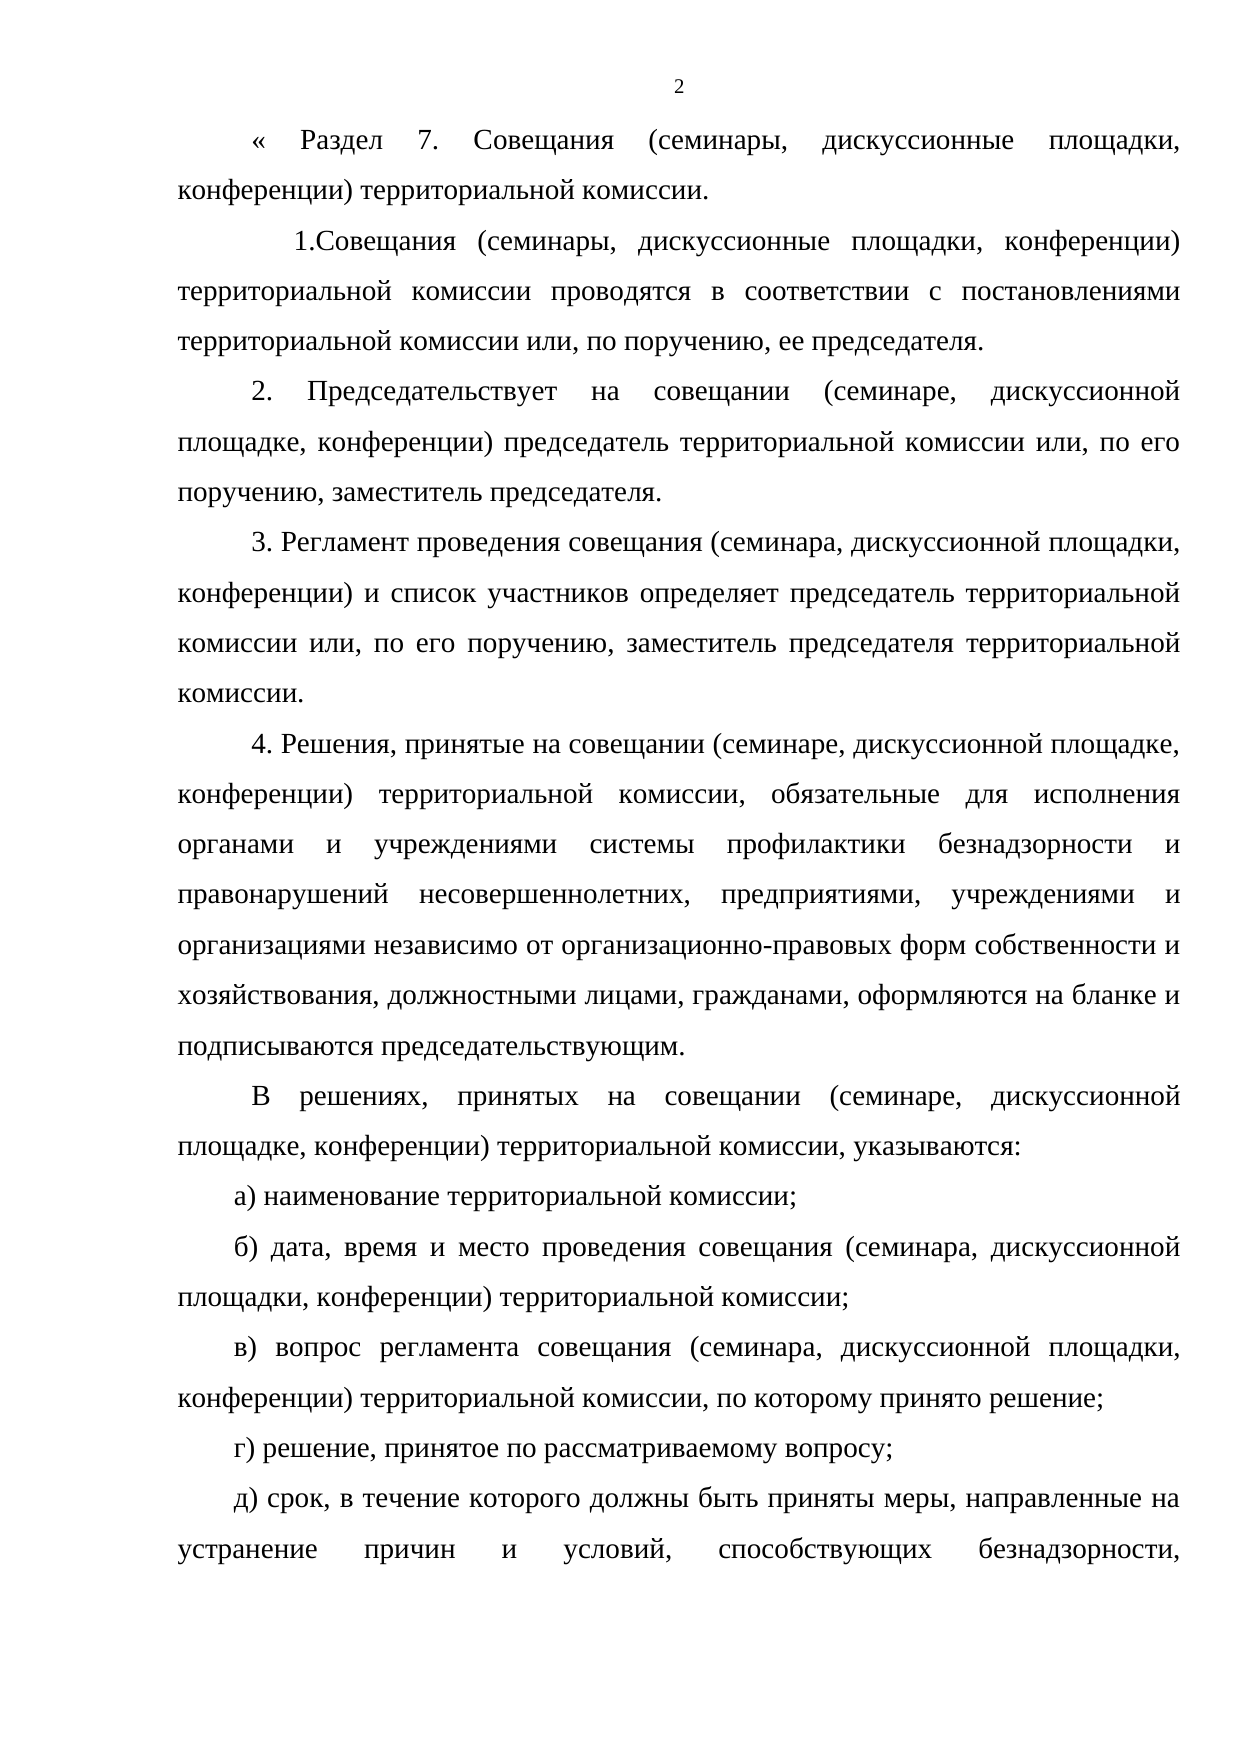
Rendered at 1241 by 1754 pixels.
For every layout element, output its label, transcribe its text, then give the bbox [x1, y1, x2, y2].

text в) вопрос регламента совещания (семинара, дискуссионной площадки, конференции) территориальной комиссии, по которому принято решение; [177, 1329, 1181, 1413]
text 4. Решения, принятые на совещании (семинаре, дискуссионной площадке, конференции) территориальной комиссии, обязательные для исполнения органами и учреждениями системы профилактики безнадзорности и правонарушений несовершеннолетних, предприятиями, учреждениями и организациями независимо от организационно-правовых форм собственности и хозяйствования, должностными лицами, гражданами, оформляются на бланке и подписываются председательствующим. [177, 726, 1181, 1061]
text « Раздел 7. Совещания (семинары, дискуссионные площадки, конференции) территориальной комиссии. [177, 122, 1181, 206]
text б) дата, время и место проведения совещания (семинара, дискуссионной площадки, конференции) территориальной комиссии; [177, 1229, 1181, 1313]
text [177, 1480, 1181, 1564]
text В решениях, принятых на совещании (семинаре, дискуссионной площадке, конференции) территориальной комиссии, указываются: [177, 1078, 1181, 1162]
text 1.Совещания (семинары, дискуссионные площадки, конференции) территориальной комиссии проводятся в соответствии с постановлениями территориальной комиссии или, по поручению, ее председателя. [177, 223, 1181, 357]
text 3. Регламент проведения совещания (семинара, дискуссионной площадки, конференции) и список участников определяет председатель территориальной комиссии или, по его поручению, заместитель председателя территориальной комиссии. [177, 524, 1181, 709]
text 2. Председательствует на совещании (семинаре, дискуссионной площадке, конференции) председатель территориальной комиссии или, по его поручению, заместитель председателя. [177, 373, 1181, 508]
text г) решение, принятое по рассматриваемому вопросу; [177, 1430, 1181, 1464]
text а) наименование территориальной комиссии; [177, 1178, 1181, 1212]
